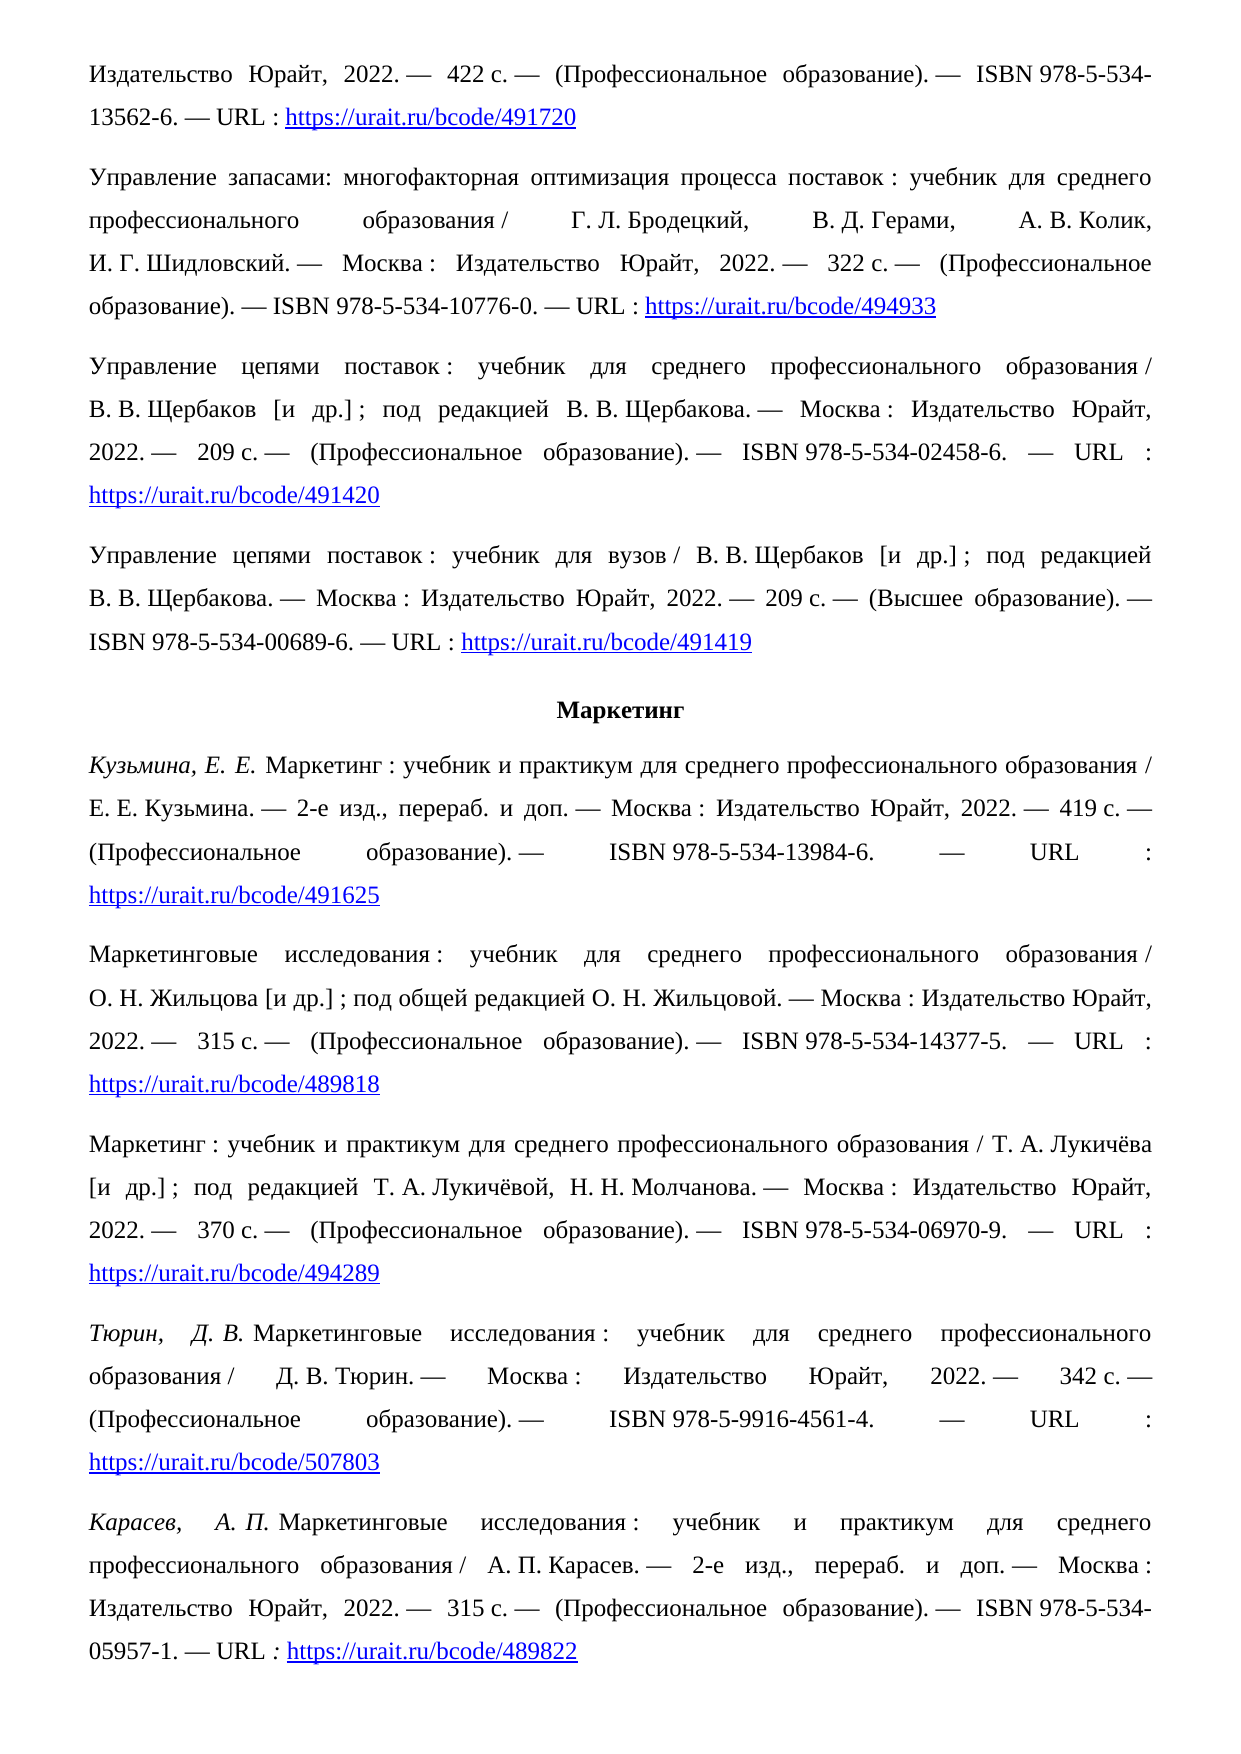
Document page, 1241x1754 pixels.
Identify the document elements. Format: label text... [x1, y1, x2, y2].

text Маркетинг : учебник и практикум для среднего профессионального образования / Т. А. Лукичёва [и др.] ; под редакцией Т. А. Лукичёвой, Н. Н. Молчанова. — Москва : Издательство Юрайт, 2022. — 370 с. — (Профессиональное образование). — ISBN 978-5-534-06970-9. — URL : https://urait.ru/bcode/494289 [89, 1129, 1152, 1287]
text Управление запасами: многофакторная оптимизация процесса поставок : учебник для среднего профессионального образования / Г. Л. Бродецкий, В. Д. Герами, А. В. Колик, И. Г. Шидловский. — Москва : Издательство Юрайт, 2022. — 322 с. — (Профессиональное образование). — ISBN 978-5-534-10776-0. — URL : https://urait.ru/bcode/494933 [89, 162, 1152, 320]
text Управление цепями поставок : учебник для вузов / В. В. Щербаков [и др.] ; под редакцией В. В. Щербакова. — Москва : Издательство Юрайт, 2022. — 209 с. — (Высшее образование). — ISBN 978-5-534-00689-6. — URL : https://urait.ru/bcode/491419 [89, 540, 1152, 655]
text Управление цепями поставок : учебник для среднего профессионального образования / В. В. Щербаков [и др.] ; под редакцией В. В. Щербакова. — Москва : Издательство Юрайт, 2022. — 209 с. — (Профессиональное образование). — ISBN 978-5-534-02458-6. — URL : https://urait.ru/bcode/491420 [89, 351, 1152, 509]
text Карасев, А. П. Маркетинговые исследования : учебник и практикум для среднего профессионального образования / А. П. Карасев. — 2-е изд., перераб. и доп. — Москва : Издательство Юрайт, 2022. — 315 с. — (Профессиональное образование). — ISBN 978-5-534-05957-1. — URL : https://urait.ru/bcode/489822 [89, 1507, 1152, 1665]
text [89, 59, 1152, 131]
text Маркетинговые исследования : учебник для среднего профессионального образования / О. Н. Жильцова [и др.] ; под общей редакцией О. Н. Жильцовой. — Москва : Издательство Юрайт, 2022. — 315 с. — (Профессиональное образование). — ISBN 978-5-534-14377-5. — URL : https://urait.ru/bcode/489818 [89, 939, 1152, 1098]
subtitle Маркетинг [89, 695, 1152, 723]
text Кузьмина, Е. Е. Маркетинг : учебник и практикум для среднего профессионального образования / Е. Е. Кузьмина. — 2-е изд., перераб. и доп. — Москва : Издательство Юрайт, 2022. — 419 с. — (Профессиональное образование). — ISBN 978-5-534-13984-6. — URL : https://urait.ru/bcode/491625 [89, 750, 1152, 908]
text Тюрин, Д. В. Маркетинговые исследования : учебник для среднего профессионального образования / Д. В. Тюрин. — Москва : Издательство Юрайт, 2022. — 342 с. — (Профессиональное образование). — ISBN 978-5-9916-4561-4. — URL : https://urait.ru/bcode/507803 [89, 1318, 1152, 1476]
